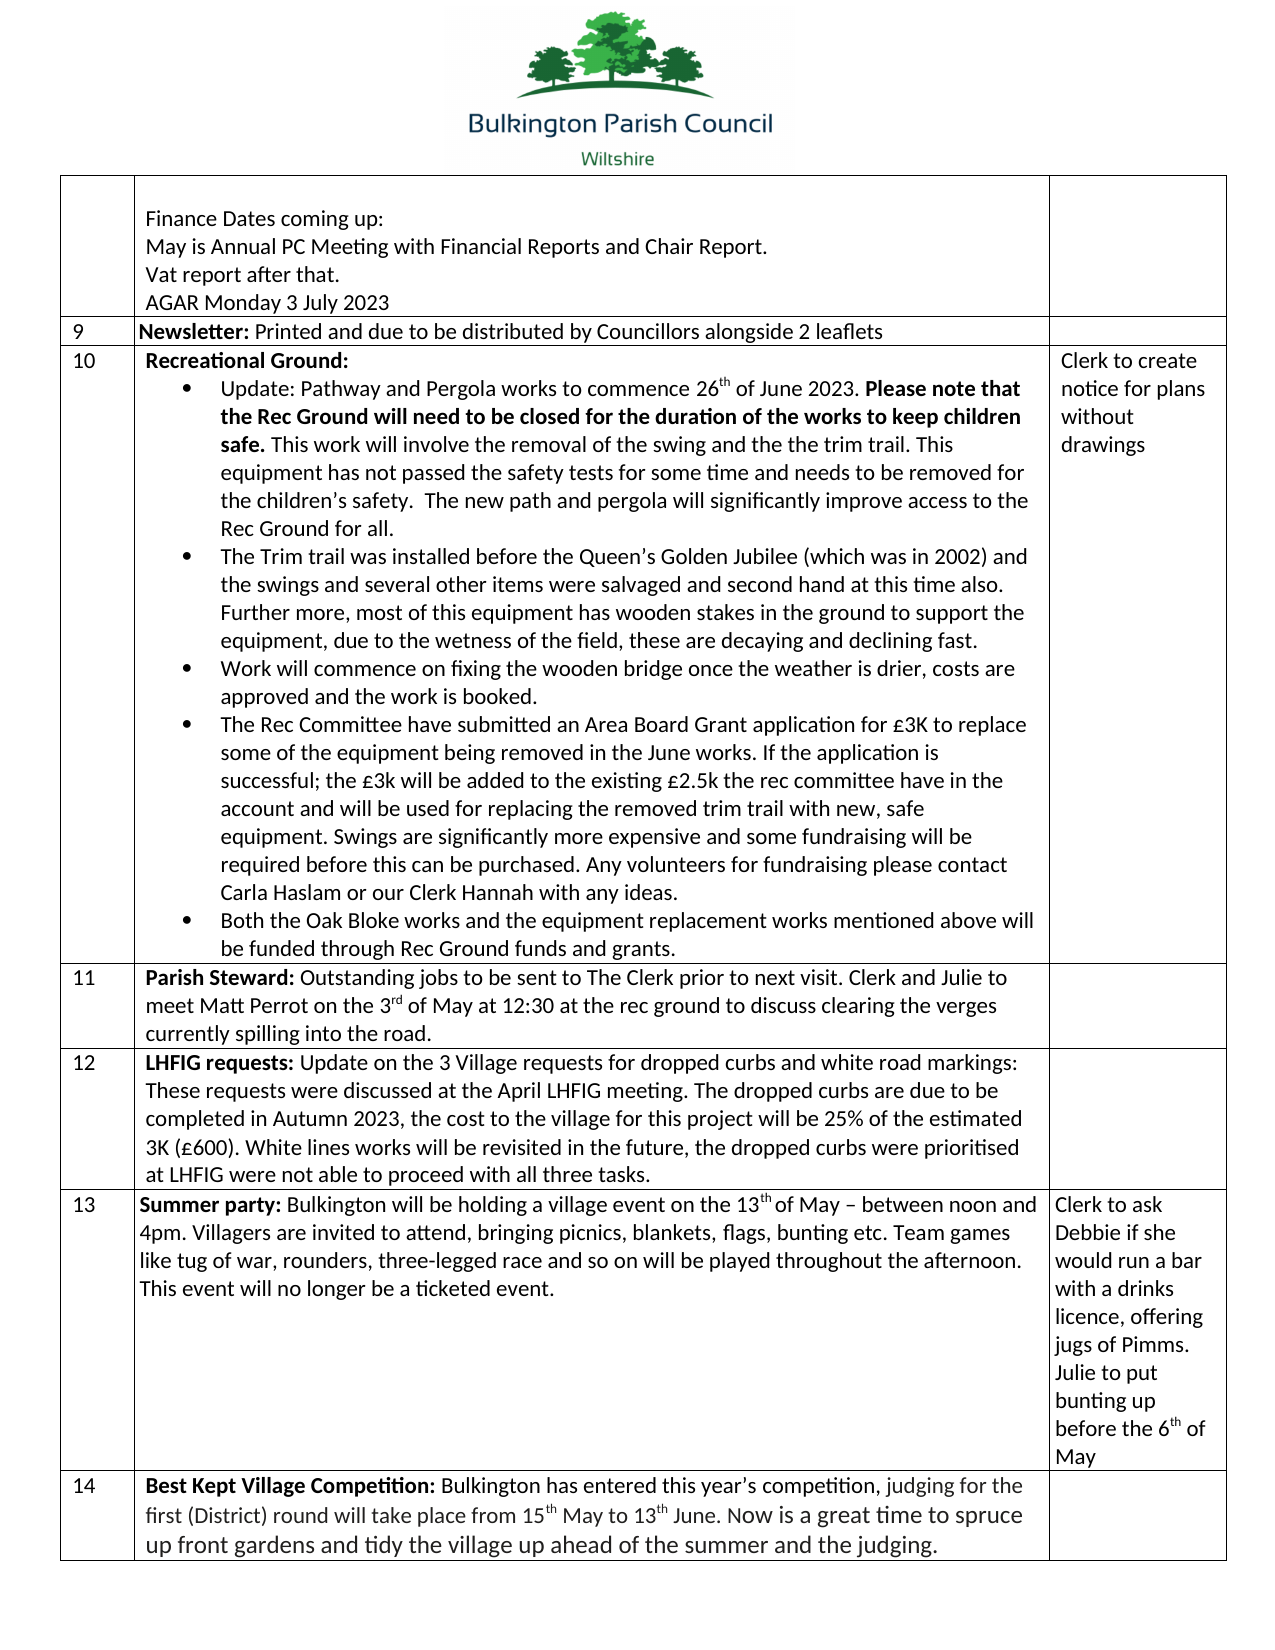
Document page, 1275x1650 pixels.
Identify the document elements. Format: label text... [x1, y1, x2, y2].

table_cell 13 [61, 1190, 134, 1470]
table_cell Clerk to create notice for plans without drawings [1050, 346, 1226, 962]
table_cell 12 [61, 1049, 134, 1189]
table_cell LHFIG requests: Update on the 3 Village requests for dropped curbs and white road markings: These requests were discussed at the April LHFIG meeting. The dropped curbs are due to be completed in Autumn 2023, the cost to the village for this project will be 25% of the estimated 3K (£600). White lines works will be revisited in the future, the dropped curbs were prioritised at LHFIG were not able to proceed with all three tasks. [135, 1049, 1049, 1189]
table_cell [1050, 176, 1226, 316]
table_cell Parish Steward: Outstanding jobs to be sent to The Clerk prior to next visit. Clerk and Julie to meet Matt Perrot on the 3rd of May at 12:30 at the rec ground to discuss clearing the verges currently spilling into the road. [135, 964, 1049, 1047]
picture [443, 6, 796, 175]
table_cell [1050, 1049, 1226, 1189]
table_cell [1050, 317, 1226, 345]
table_cell Summer party: Bulkington will be holding a village event on the 13th of May – between noon and 4pm. Villagers are invited to attend, bringing picnics, blankets, flags, bunting etc. Team games like tug of war, rounders, three-legged race and so on will be played throughout the afternoon. This event will no longer be a ticketed event. [135, 1190, 1049, 1470]
table_cell [1050, 964, 1226, 1047]
table_cell Best Kept Village Competition: Bulkington has entered this year’s competition, judging for the first (District) round will take place from 15th May to 13th June. Now is a great time to spruce up front gardens and tidy the village up ahead of the summer and the judging. [135, 1471, 1049, 1560]
table_cell Newsletter: Printed and due to be distributed by Councillors alongside 2 leaflets [135, 317, 1049, 345]
table_cell [1050, 1471, 1226, 1560]
table_cell 10 [61, 346, 134, 962]
table_cell 8 [61, 176, 134, 316]
table_cell 14 [61, 1471, 134, 1560]
table_cell Clerk to ask Debbie if she would run a bar with a drinks licence, offering jugs of Pimms. Julie to put bunting up before the 6th of May [1050, 1190, 1226, 1470]
table_cell Recreational Ground: Update: Pathway and Pergola works to commence 26th of June 2023. Please note that the Rec Ground will need to be closed for the duration of the works to keep children safe. This work will involve the removal of the swing and the the trim trail. This equipment has not passed the safety tests for some time and needs to be removed for the children’s safety. The new path and pergola will significantly improve access to the Rec Ground for all. The Trim trail was installed before the Queen’s Golden Jubilee (which was in 2002) and the swings and several other items were salvaged and second hand at this time also. Further more, most of this equipment has wooden stakes in the ground to support the equipment, due to the wetness of the field, these are decaying and declining fast. Work will commence on fixing the wooden bridge once the weather is drier, costs are approved and the work is booked. The Rec Committee have submitted an Area Board Grant application for £3K to replace some of the equipment being removed in the June works. If the application is successful; the £3k will be added to the existing £2.5k the rec committee have in the account and will be used for replacing the removed trim trail with new, safe equipment. Swings are significantly more expensive and some fundraising will be required before this can be purchased. Any volunteers for fundraising please contact Carla Haslam or our Clerk Hannah with any ideas. Both the Oak Bloke works and the equipment replacement works mentioned above will be funded through Rec Ground funds and grants. [135, 346, 1049, 962]
table_cell 9 [61, 317, 134, 345]
table_cell 11 [61, 964, 134, 1047]
